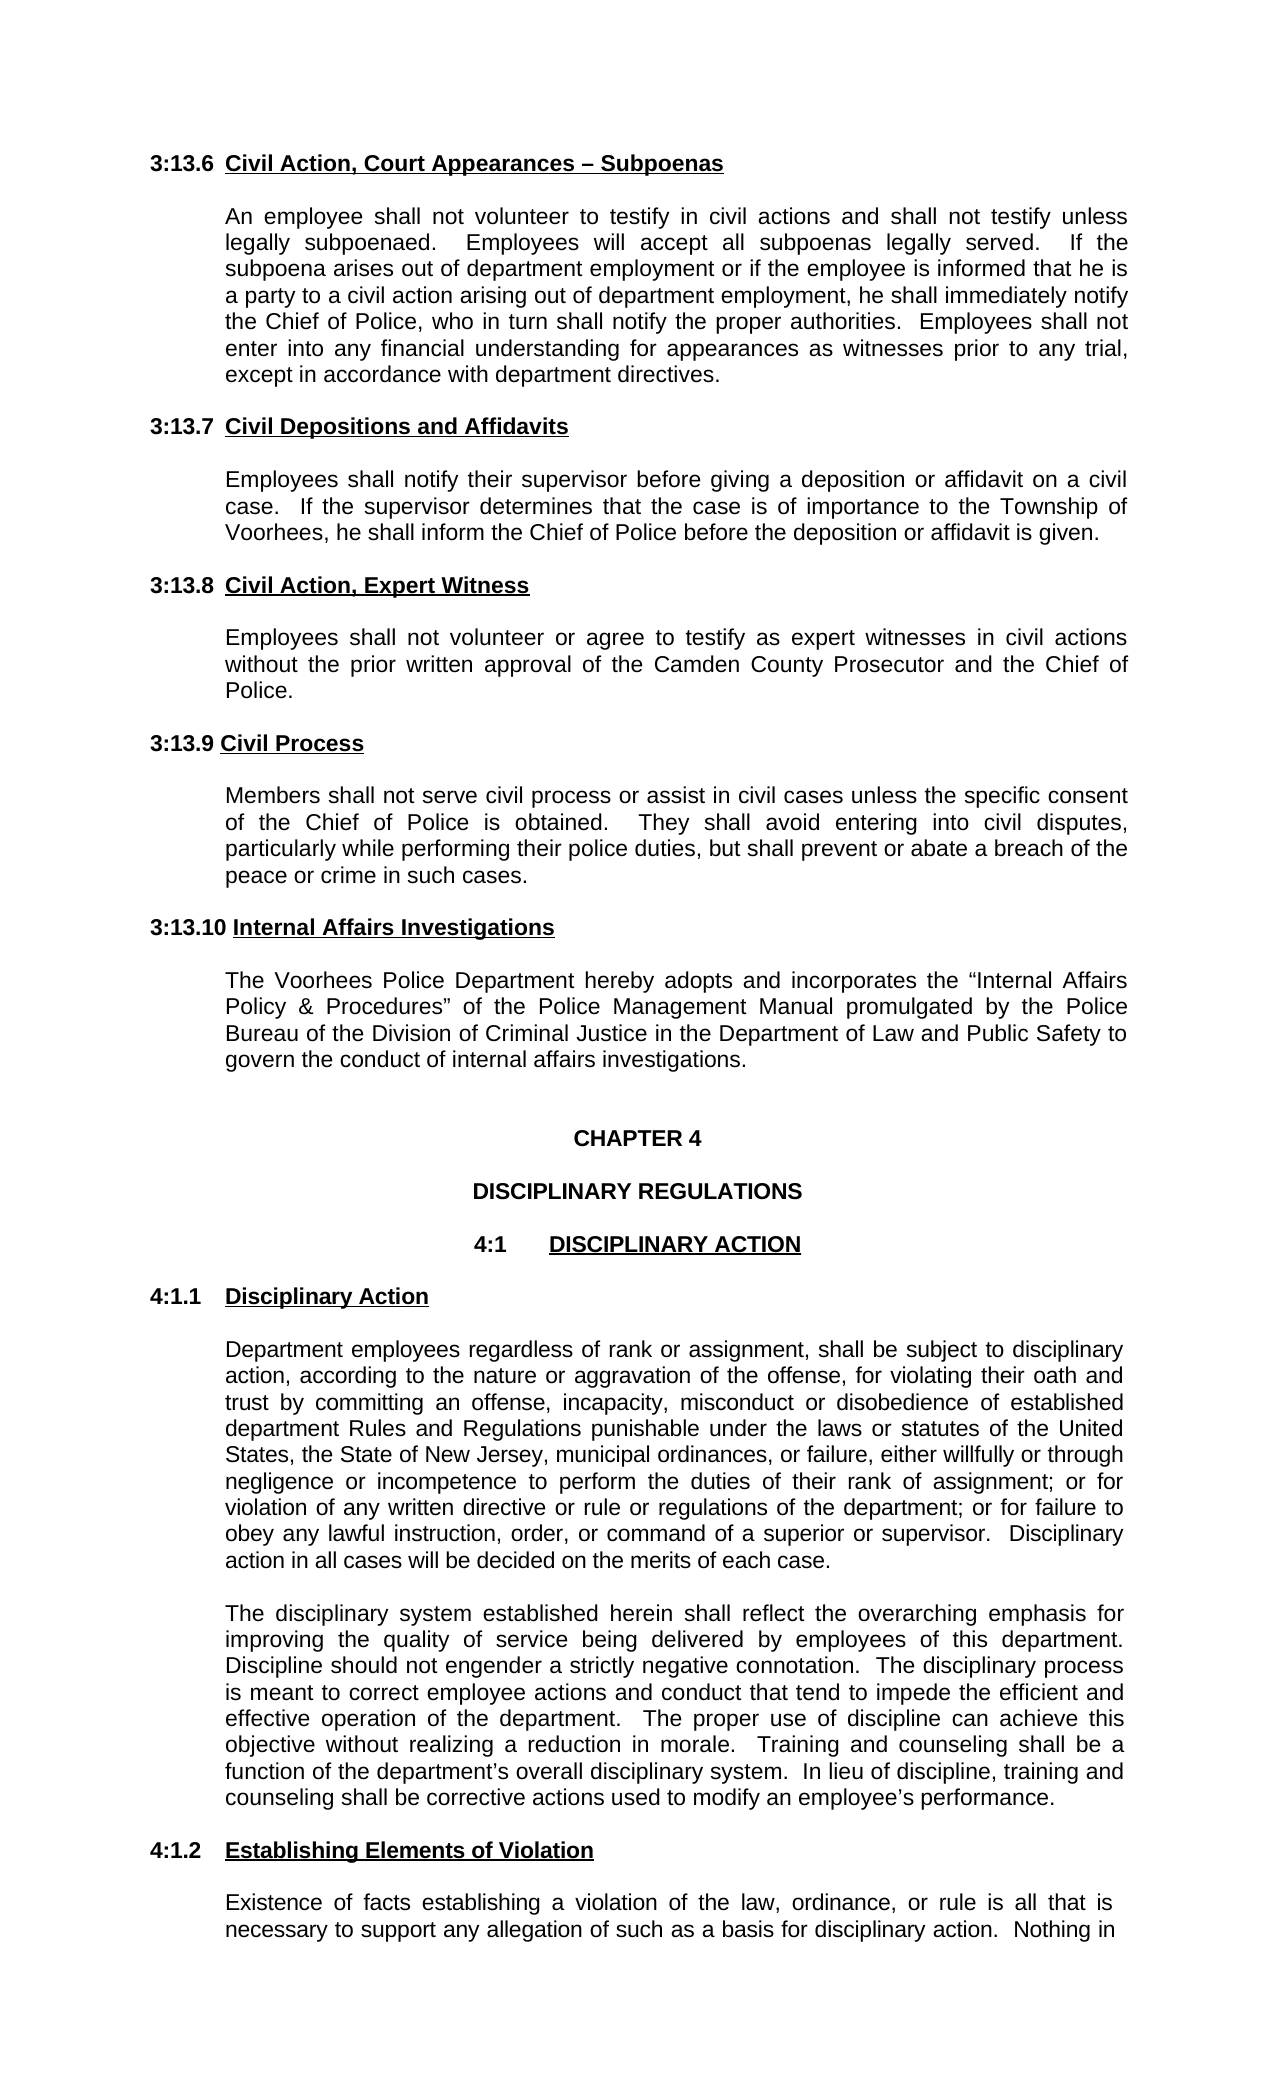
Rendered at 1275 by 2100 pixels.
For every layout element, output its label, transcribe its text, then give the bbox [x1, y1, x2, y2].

text The Voorhees Police Department hereby adopts and incorporates the “Internal Affairs Policy & Procedures” of the Police Management Manual promulgated by the Police Bureau of the Division of Criminal Justice in the Department of Law and Public Safety to govern the conduct of internal affairs investigations. [225, 967, 1129, 1072]
text Employees shall not volunteer or agree to testify as expert witnesses in civil actions without the prior written approval of the Camden County Prosecutor and the Chief of Police. [225, 624, 1129, 703]
text 3:13.10 Internal Affairs Investigations [150, 914, 1129, 941]
text Employees shall notify their supervisor before giving a deposition or affidavit on a civil case. If the supervisor determines that the case is of importance to the Township of Voorhees, he shall inform the Chief of Police before the deposition or affidavit is given. [225, 466, 1129, 545]
text DISCIPLINARY REGULATIONS [150, 1178, 1125, 1204]
text 3:13.9 Civil Process [150, 730, 1129, 756]
text 3:13.8 Civil Action, Expert Witness [150, 572, 1129, 598]
text CHAPTER 4 [150, 1125, 1125, 1151]
text 4:1.2 Establishing Elements of Violation [150, 1837, 1125, 1863]
text Department employees regardless of rank or assignment, shall be subject to disciplinary action, according to the nature or aggravation of the offense, for violating their oath and trust by committing an offense, incapacity, misconduct or disobedience of established department Rules and Regulations punishable under the laws or statutes of the United States, the State of New Jersey, municipal ordinances, or failure, either willfully or through negligence or incompetence to perform the duties of their rank of assignment; or for violation of any written directive or rule or regulations of the department; or for failure to obey any lawful instruction, order, or command of a superior or supervisor. Disciplinary action in all cases will be decided on the merits of each case. [225, 1336, 1125, 1573]
text 3:13.7 Civil Depositions and Affidavits [150, 413, 1129, 440]
text 3:13.6 Civil Action, Court Appearances – Subpoenas [150, 150, 1129, 176]
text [150, 1889, 1125, 1942]
text Members shall not serve civil process or assist in civil cases unless the specific consent of the Chief of Police is obtained. They shall avoid entering into civil disputes, particularly while performing their police duties, but shall prevent or abate a breach of the peace or crime in such cases. [225, 782, 1129, 888]
text 4:1 DISCIPLINARY ACTION [150, 1231, 1125, 1257]
text The disciplinary system established herein shall reflect the overarching emphasis for improving the quality of service being delivered by employees of this department. Discipline should not engender a strictly negative connotation. The disciplinary process is meant to correct employee actions and conduct that tend to impede the efficient and effective operation of the department. The proper use of discipline can achieve this objective without realizing a reduction in morale. Training and counseling shall be a function of the department’s overall disciplinary system. In lieu of discipline, training and counseling shall be corrective actions used to modify an employee’s performance. [225, 1599, 1125, 1810]
text 4:1.1 Disciplinary Action [150, 1283, 1125, 1309]
text An employee shall not volunteer to testify in civil actions and shall not testify unless legally subpoenaed. Employees will accept all subpoenas legally served. If the subpoena arises out of department employment or if the employee is informed that he is a party to a civil action arising out of department employment, he shall immediately notify the Chief of Police, who in turn shall notify the proper authorities. Employees shall not enter into any financial understanding for appearances as witnesses prior to any trial, except in accordance with department directives. [225, 203, 1129, 387]
